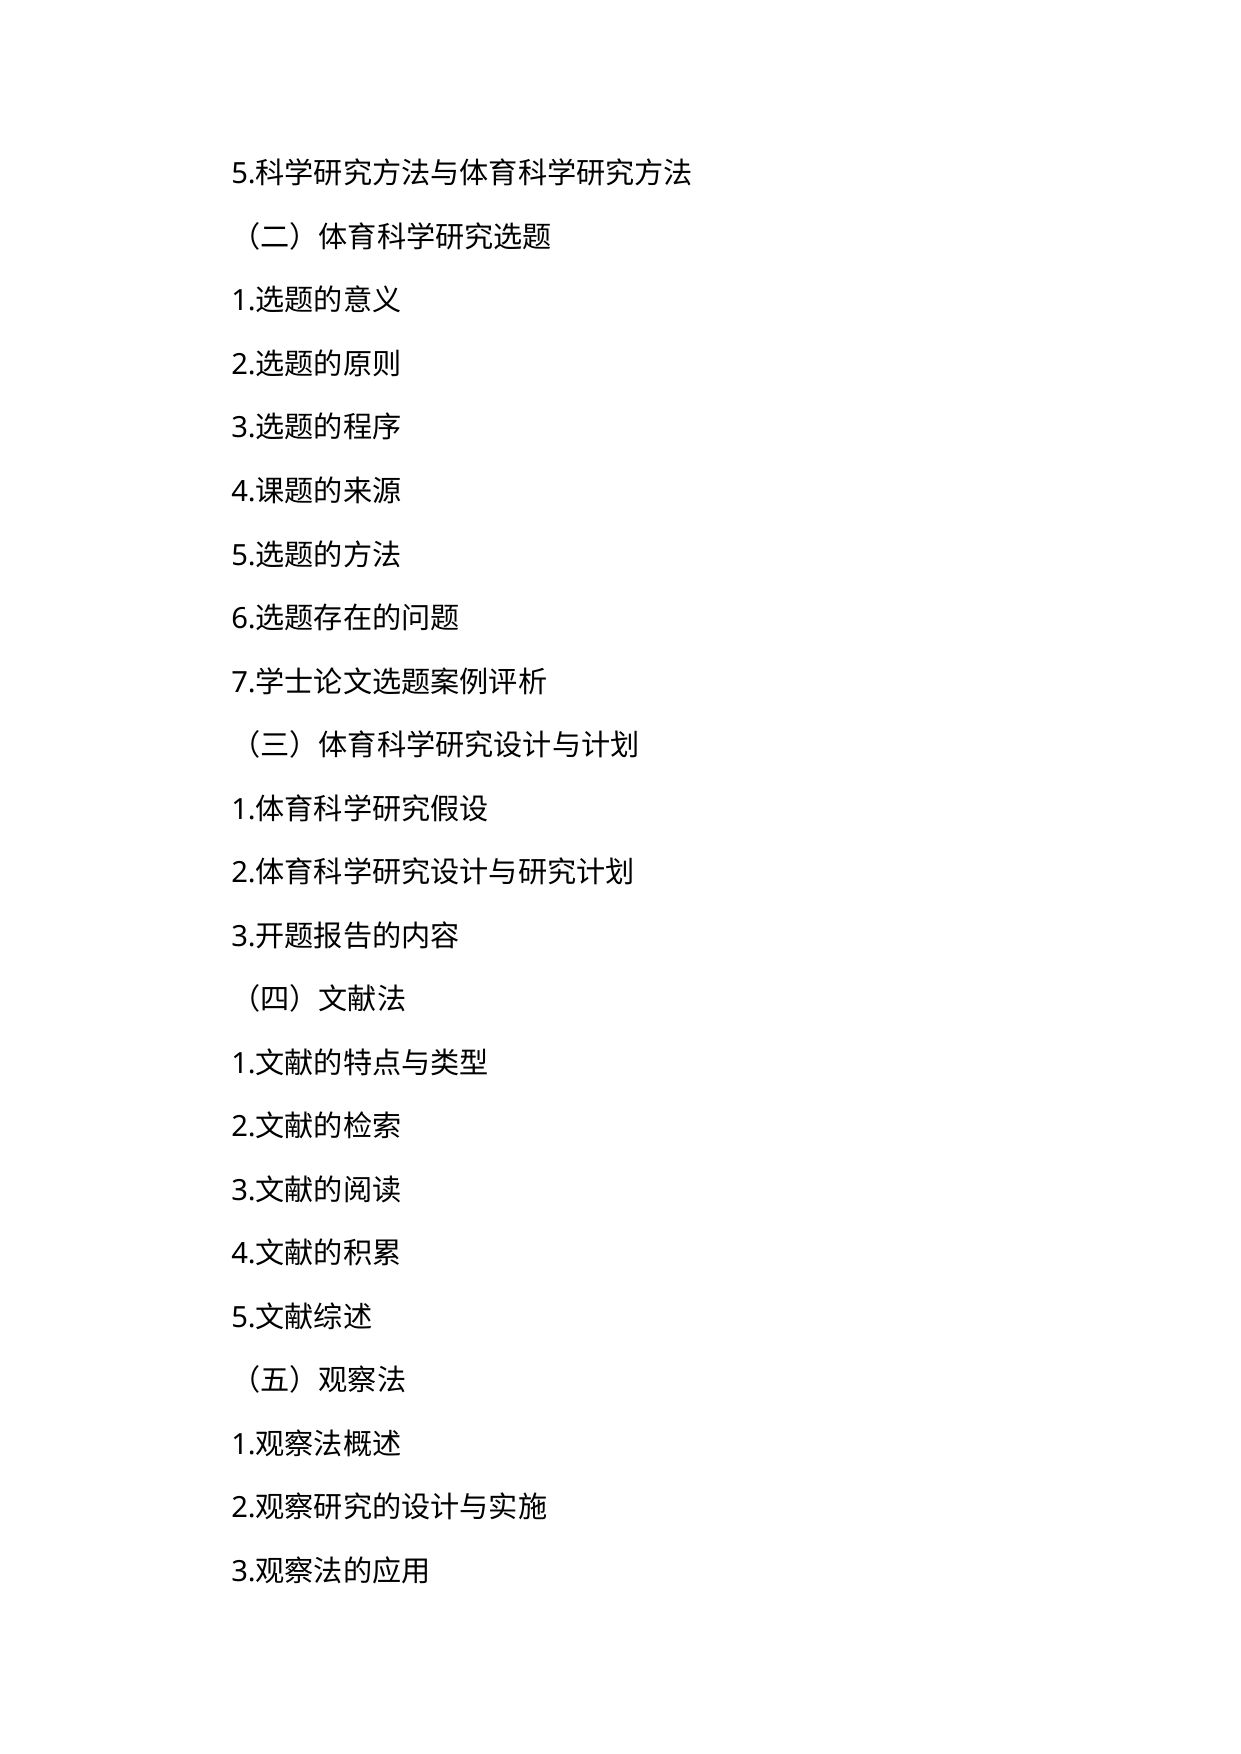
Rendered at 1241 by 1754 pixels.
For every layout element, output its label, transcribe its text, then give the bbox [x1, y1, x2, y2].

text （四）文献法 1.文献的特点与类型 2.文献的检索 3.文献的阅读 4.文献的积累 5.文献综述 [231, 976, 1009, 1336]
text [231, 150, 1009, 701]
text （五）观察法 1.观察法概述 2.观察研究的设计与实施 3.观察法的应用 [231, 1357, 1009, 1590]
text （三）体育科学研究设计与计划 1.体育科学研究假设 2.体育科学研究设计与研究计划 3.开题报告的内容 [231, 722, 1009, 955]
